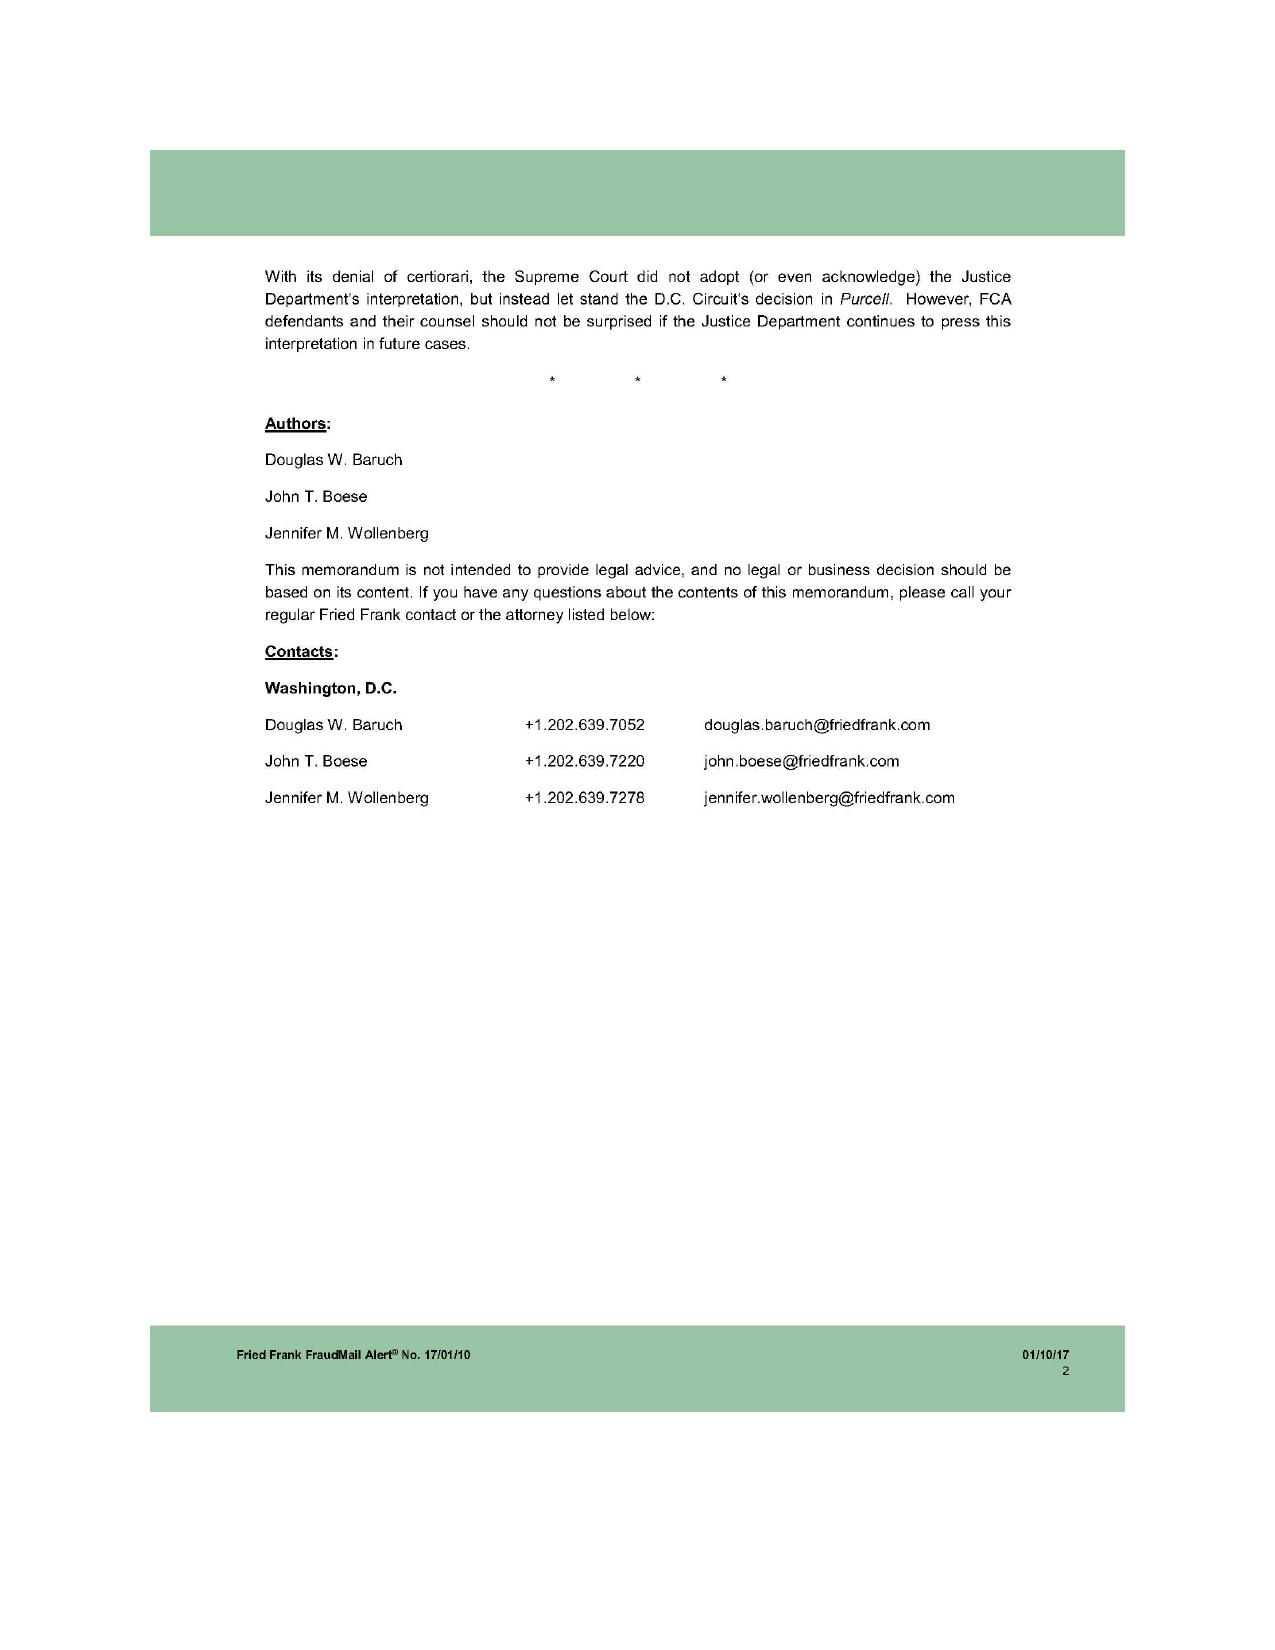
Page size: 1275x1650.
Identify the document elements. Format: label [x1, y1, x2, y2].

picture [150, 150, 1125, 1412]
